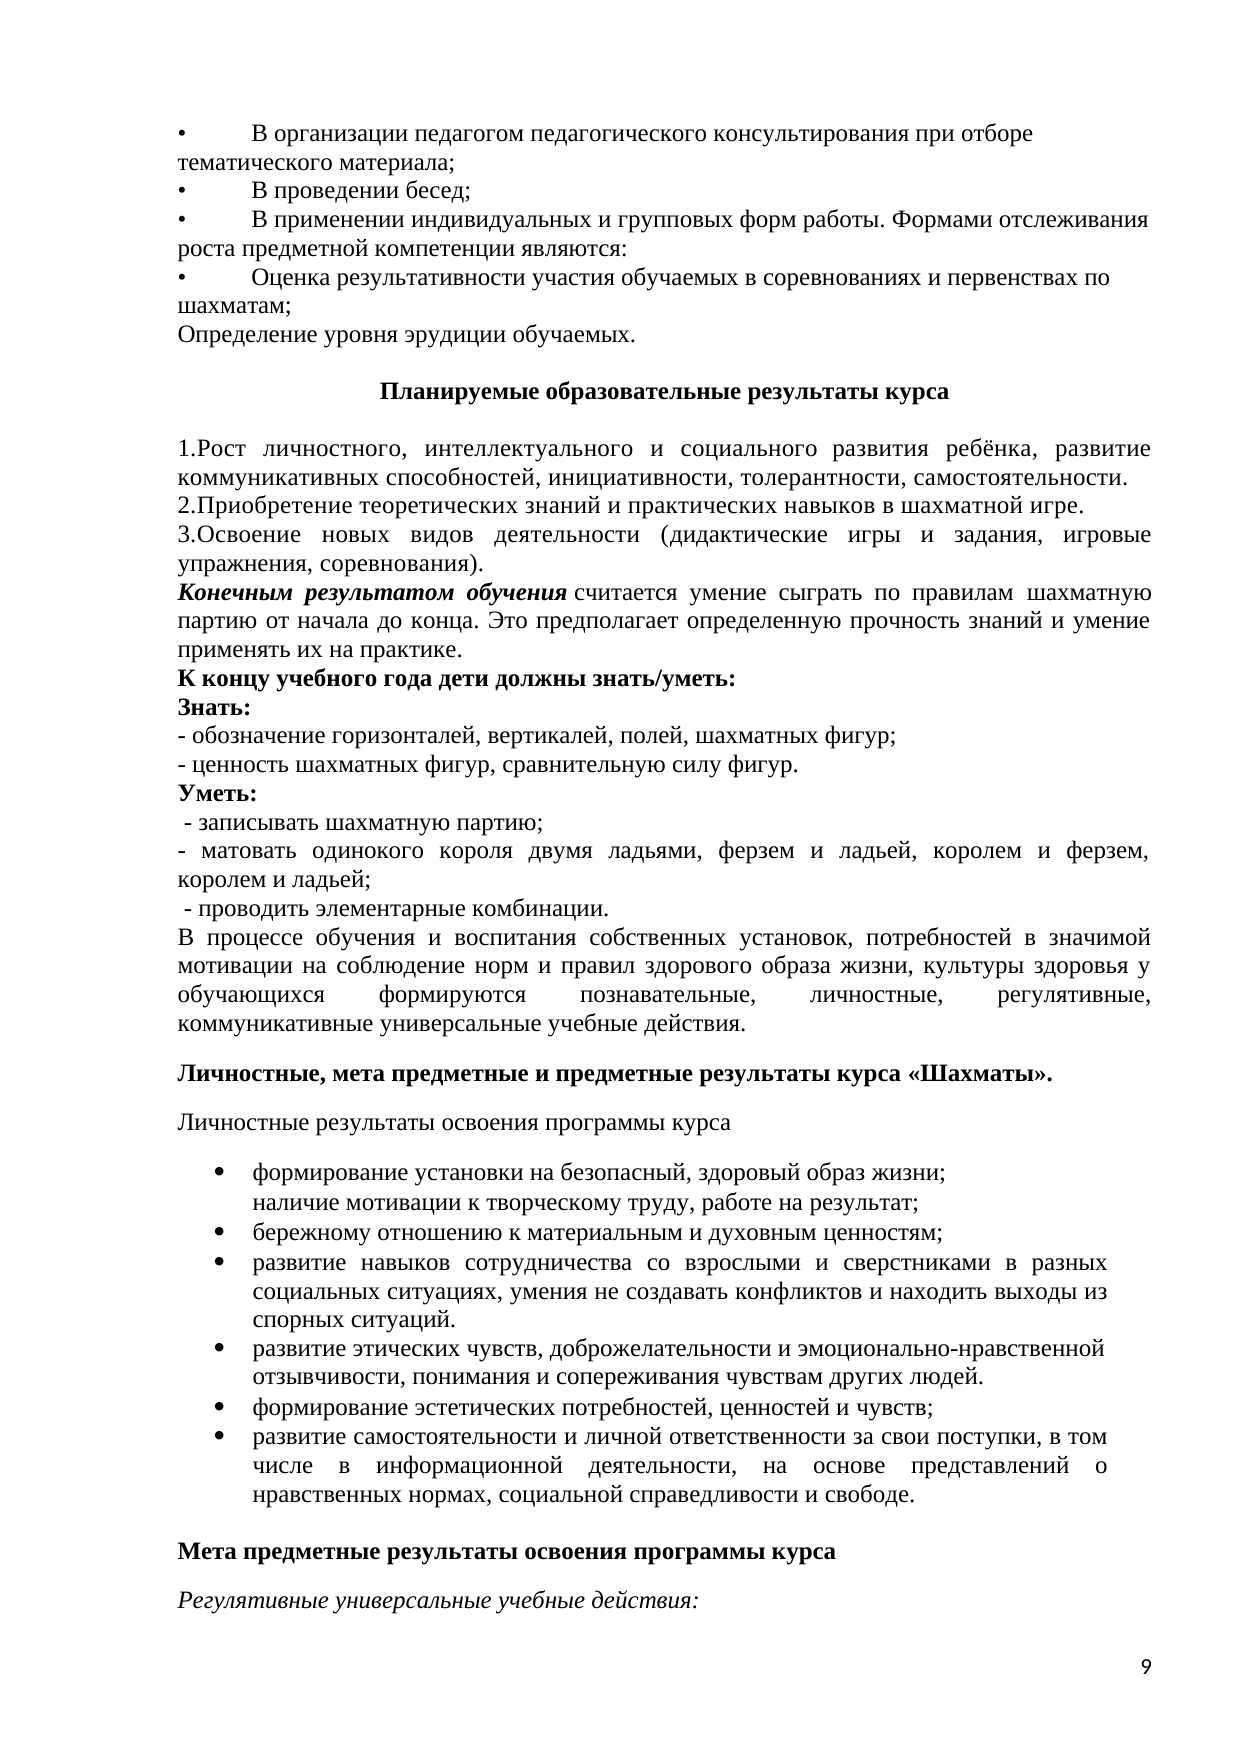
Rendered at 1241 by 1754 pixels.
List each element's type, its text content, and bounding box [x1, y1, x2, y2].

list формирование эстетических потребностей, ценностей и чувств; [215, 1391, 1152, 1421]
text Личностные, мета предметные и предметные результаты курса «Шахматы». [177, 1058, 1152, 1087]
text 2.Приобретение теоретических знаний и практических навыков в шахматной игре. [177, 490, 1152, 519]
text • В организации педагогом педагогического консультирования при отборе тематического материала; [177, 118, 1152, 176]
text - проводить элементарные комбинации. [177, 893, 1152, 922]
list бережному отношению к материальным и духовным ценностям; [215, 1217, 1152, 1247]
text • Оценка результативности участия обучаемых в соревнованиях и первенствах по шахматам; [177, 262, 1152, 319]
text Личностные результаты освоения программы курса [177, 1107, 1152, 1136]
text Конечным результатом обучения считается умение сыграть по правилам шахматную партию от начала до конца. Это предполагает определенную прочность знаний и умение применять их на практике. [177, 577, 1152, 663]
list развитие самостоятельности и личной ответственности за свои поступки, в том числе в информационной деятельности, на основе представлений о нравственных нормах, социальной справедливости и свободе. [215, 1421, 1108, 1507]
text наличие мотивации к творческому труду, работе на результат; [252, 1186, 1152, 1217]
text К концу учебного года дети должны знать/уметь: [177, 663, 1152, 692]
list развитие этических чувств, доброжелательности и эмоционально-нравственной отзывчивости, понимания и сопереживания чувствам других людей. [215, 1334, 1109, 1390]
text - обозначение горизонталей, вертикалей, полей, шахматных фигур; [177, 720, 1150, 749]
list развитие навыков сотрудничества со взрослыми и сверстниками в разных социальных ситуациях, умения не создавать конфликтов и находить выходы из спорных ситуаций. [215, 1247, 1108, 1333]
text - матовать одинокого короля двумя ладьями, ферзем и ладьей, королем и ферзем, королем и ладьей; [177, 835, 1150, 893]
text • В применении индивидуальных и групповых форм работы. Формами отслеживания роста предметной компетенции являются: [177, 204, 1152, 262]
text 3.Освоение новых видов деятельности (дидактические игры и задания, игровые упражнения, соревнования). [177, 519, 1152, 577]
text • В проведении бесед; [177, 176, 1152, 204]
text Планируемые образовательные результаты курса [177, 376, 1152, 405]
text Уметь: [177, 778, 1152, 807]
text Мета предметные результаты освоения программы курса [177, 1536, 1152, 1565]
text Знать: [177, 692, 1152, 720]
list формирование установки на безопасный, здоровый образ жизни; [215, 1157, 1152, 1186]
text Регулятивные универсальные учебные действия: [177, 1586, 1152, 1614]
text - ценность шахматных фигур, сравнительную силу фигур. [177, 749, 1152, 778]
text 1.Рост личностного, интеллектуального и социального развития ребёнка, развитие коммуникативных способностей, инициативности, толерантности, самостоятельности. [177, 433, 1152, 490]
text Определение уровня эрудиции обучаемых. [177, 319, 1152, 348]
text - записывать шахматную партию; [177, 807, 1152, 835]
text В процессе обучения и воспитания собственных установок, потребностей в значимой мотивации на соблюдение норм и правил здорового образа жизни, культуры здоровья у обучающихся формируются познавательные, личностные, регулятивные, коммуникативные универсальные учебные действия. [177, 922, 1152, 1037]
